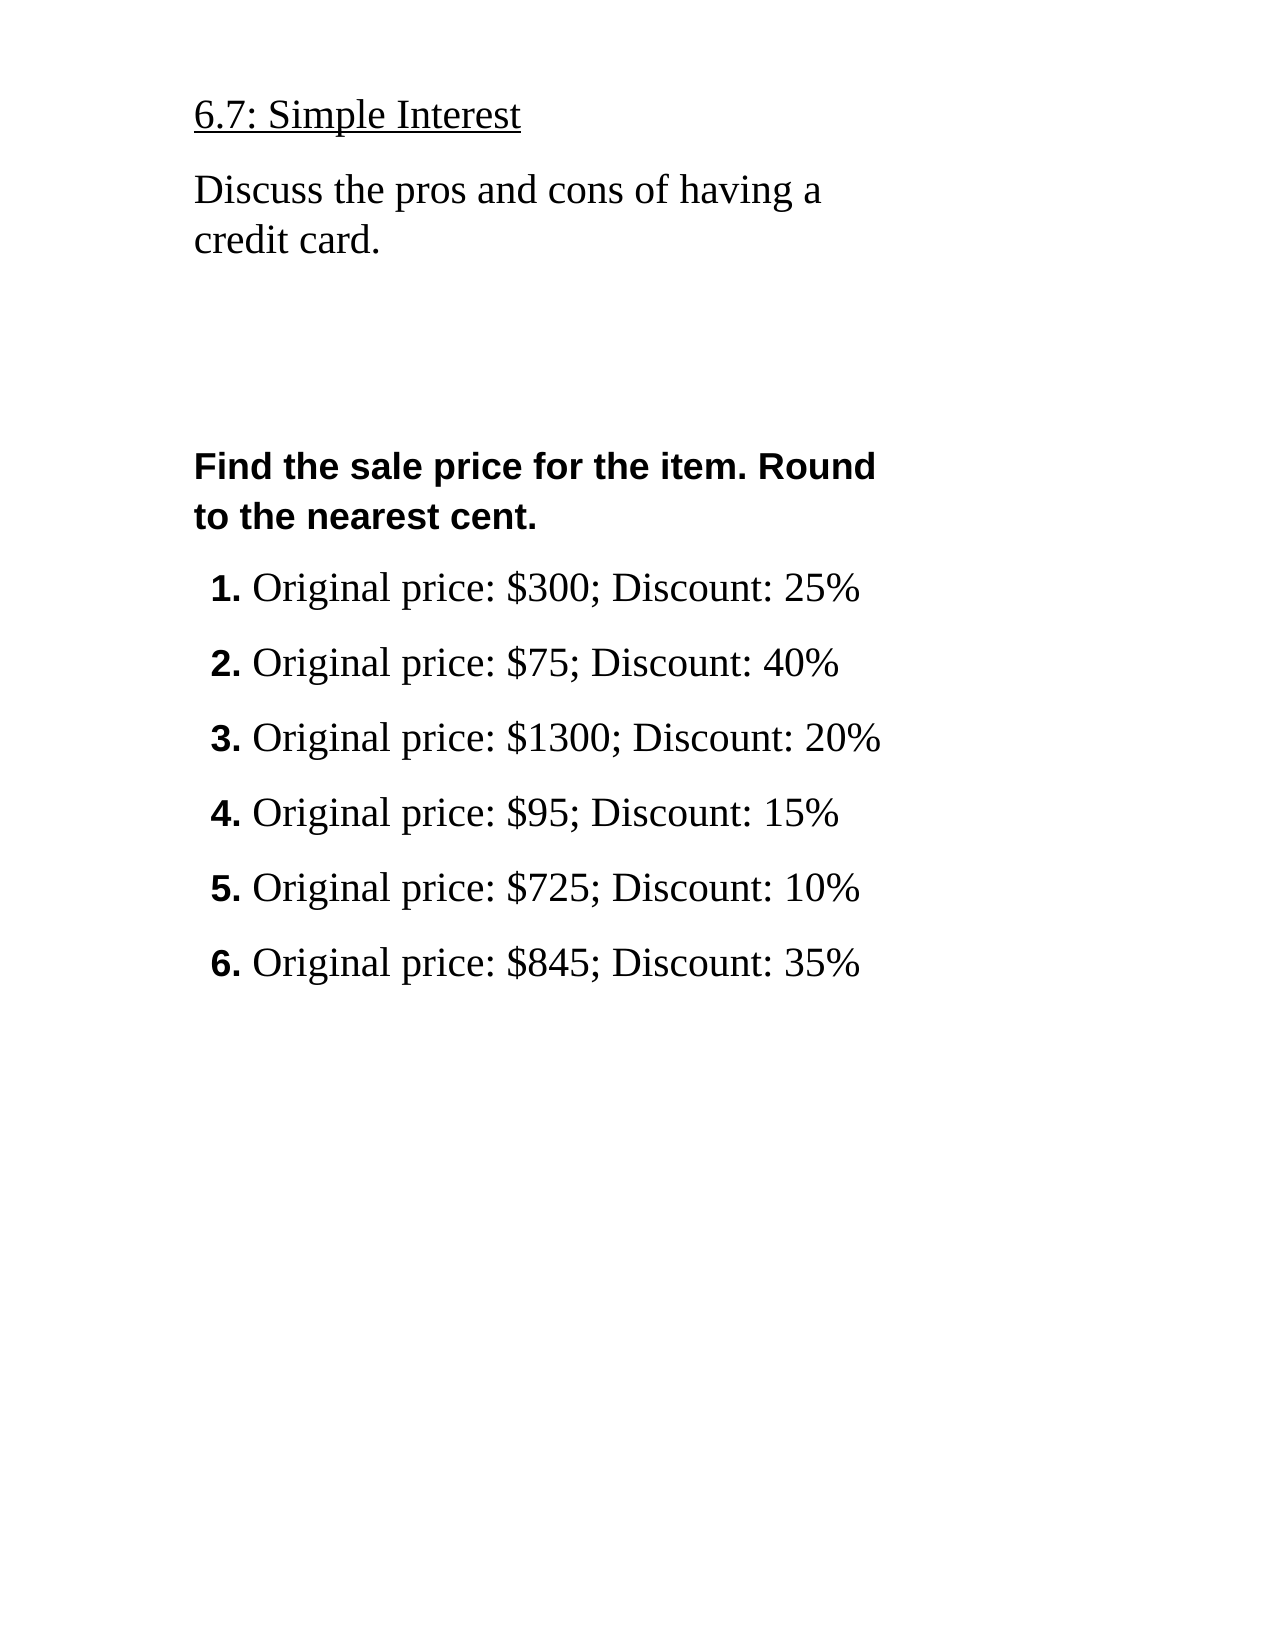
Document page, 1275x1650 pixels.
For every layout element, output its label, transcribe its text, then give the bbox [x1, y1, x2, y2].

list 1. Original price: $300; Discount: 25% [194, 560, 1012, 610]
text Find the sale price for the item. Round to the nearest cent. [194, 437, 1012, 537]
text 6.7: Simple Interest [194, 87, 1012, 137]
list 4. Original price: $95; Discount: 15% [194, 785, 1012, 835]
text Discuss the pros and cons of having a credit card. [194, 162, 1012, 262]
list 5. Original price: $725; Discount: 10% [194, 860, 1012, 910]
list 2. Original price: $75; Discount: 40% [194, 635, 1012, 685]
list 3. Original price: $1300; Discount: 20% [194, 710, 1012, 760]
list 6. Original price: $845; Discount: 35% [194, 935, 1012, 985]
